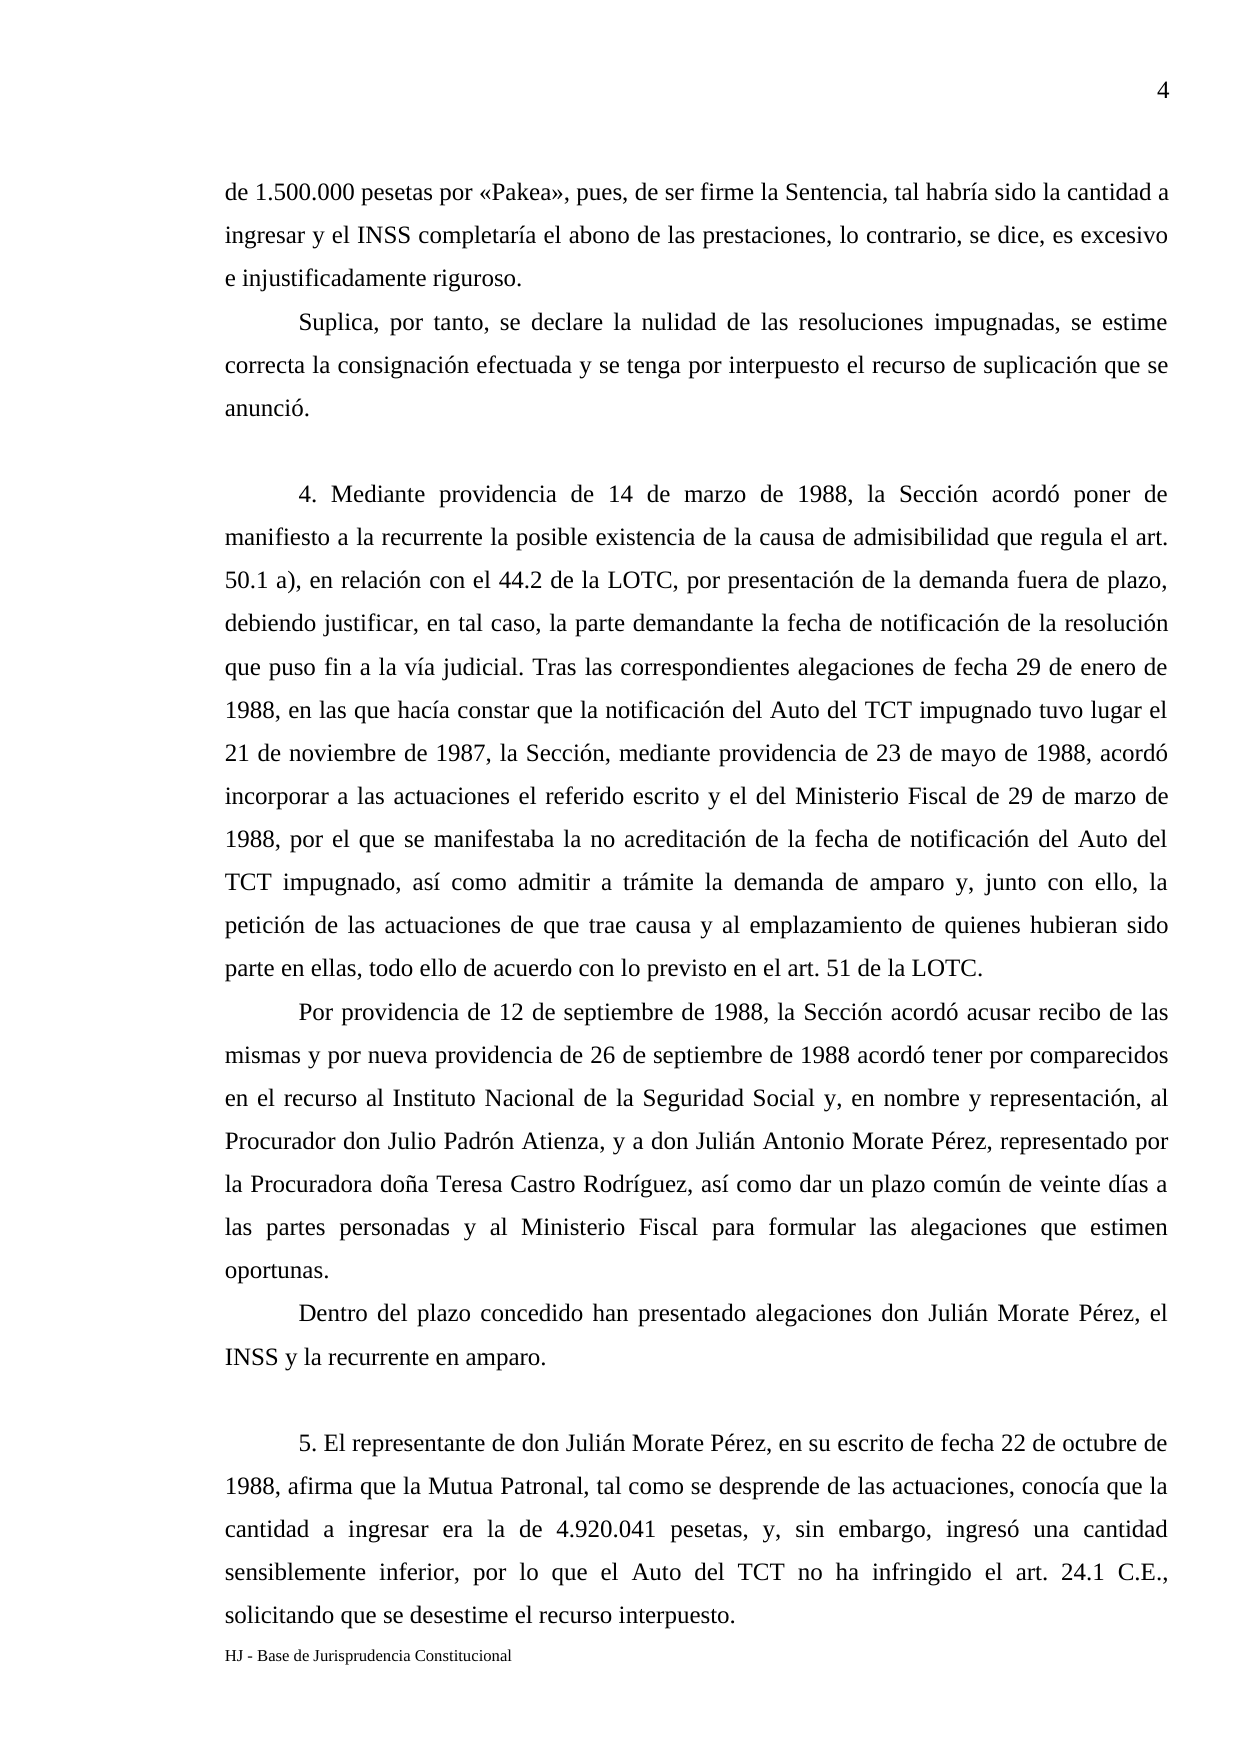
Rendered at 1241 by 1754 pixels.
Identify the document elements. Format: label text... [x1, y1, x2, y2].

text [224, 177, 1169, 292]
text Por providencia de 12 de septiembre de 1988, la Sección acordó acusar recibo de las mismas y por nueva providencia de 26 de septiembre de 1988 acordó tener por comparecidos en el recurso al Instituto Nacional de la Seguridad Social y, en nombre y representación, al Procurador don Julio Padrón Atienza, y a don Julián Antonio Morate Pérez, representado por la Procuradora doña Teresa Castro Rodríguez, así como dar un plazo común de veinte días a las partes personadas y al Ministerio Fiscal para formular las alegaciones que estimen oportunas. [224, 997, 1169, 1284]
text 5. El representante de don Julián Morate Pérez, en su escrito de fecha 22 de octubre de 1988, afirma que la Mutua Patronal, tal como se desprende de las actuaciones, conocía que la cantidad a ingresar era la de 4.920.041 pesetas, y, sin embargo, ingresó una cantidad sensiblemente inferior, por lo que el Auto del TCT no ha infringido el art. 24.1 C.E., solicitando que se desestime el recurso interpuesto. [224, 1428, 1169, 1629]
text Dentro del plazo concedido han presentado alegaciones don Julián Morate Pérez, el INSS y la recurrente en amparo. [224, 1298, 1169, 1370]
text 4. Mediante providencia de 14 de marzo de 1988, la Sección acordó poner de manifiesto a la recurrente la posible existencia de la causa de admisibilidad que regula el art. 50.1 a), en relación con el 44.2 de la LOTC, por presentación de la demanda fuera de plazo, debiendo justificar, en tal caso, la parte demandante la fecha de notificación de la resolución que puso fin a la vía judicial. Tras las correspondientes alegaciones de fecha 29 de enero de 1988, en las que hacía constar que la notificación del Auto del TCT impugnado tuvo lugar el 21 de noviembre de 1987, la Sección, mediante providencia de 23 de mayo de 1988, acordó incorporar a las actuaciones el referido escrito y el del Ministerio Fiscal de 29 de marzo de 1988, por el que se manifestaba la no acreditación de la fecha de notificación del Auto del TCT impugnado, así como admitir a trámite la demanda de amparo y, junto con ello, la petición de las actuaciones de que trae causa y al emplazamiento de quienes hubieran sido parte en ellas, todo ello de acuerdo con lo previsto en el art. 51 de la LOTC. [224, 479, 1169, 982]
text Suplica, por tanto, se declare la nulidad de las resoluciones impugnadas, se estime correcta la consignación efectuada y se tenga por interpuesto el recurso de suplicación que se anunció. [224, 307, 1169, 422]
